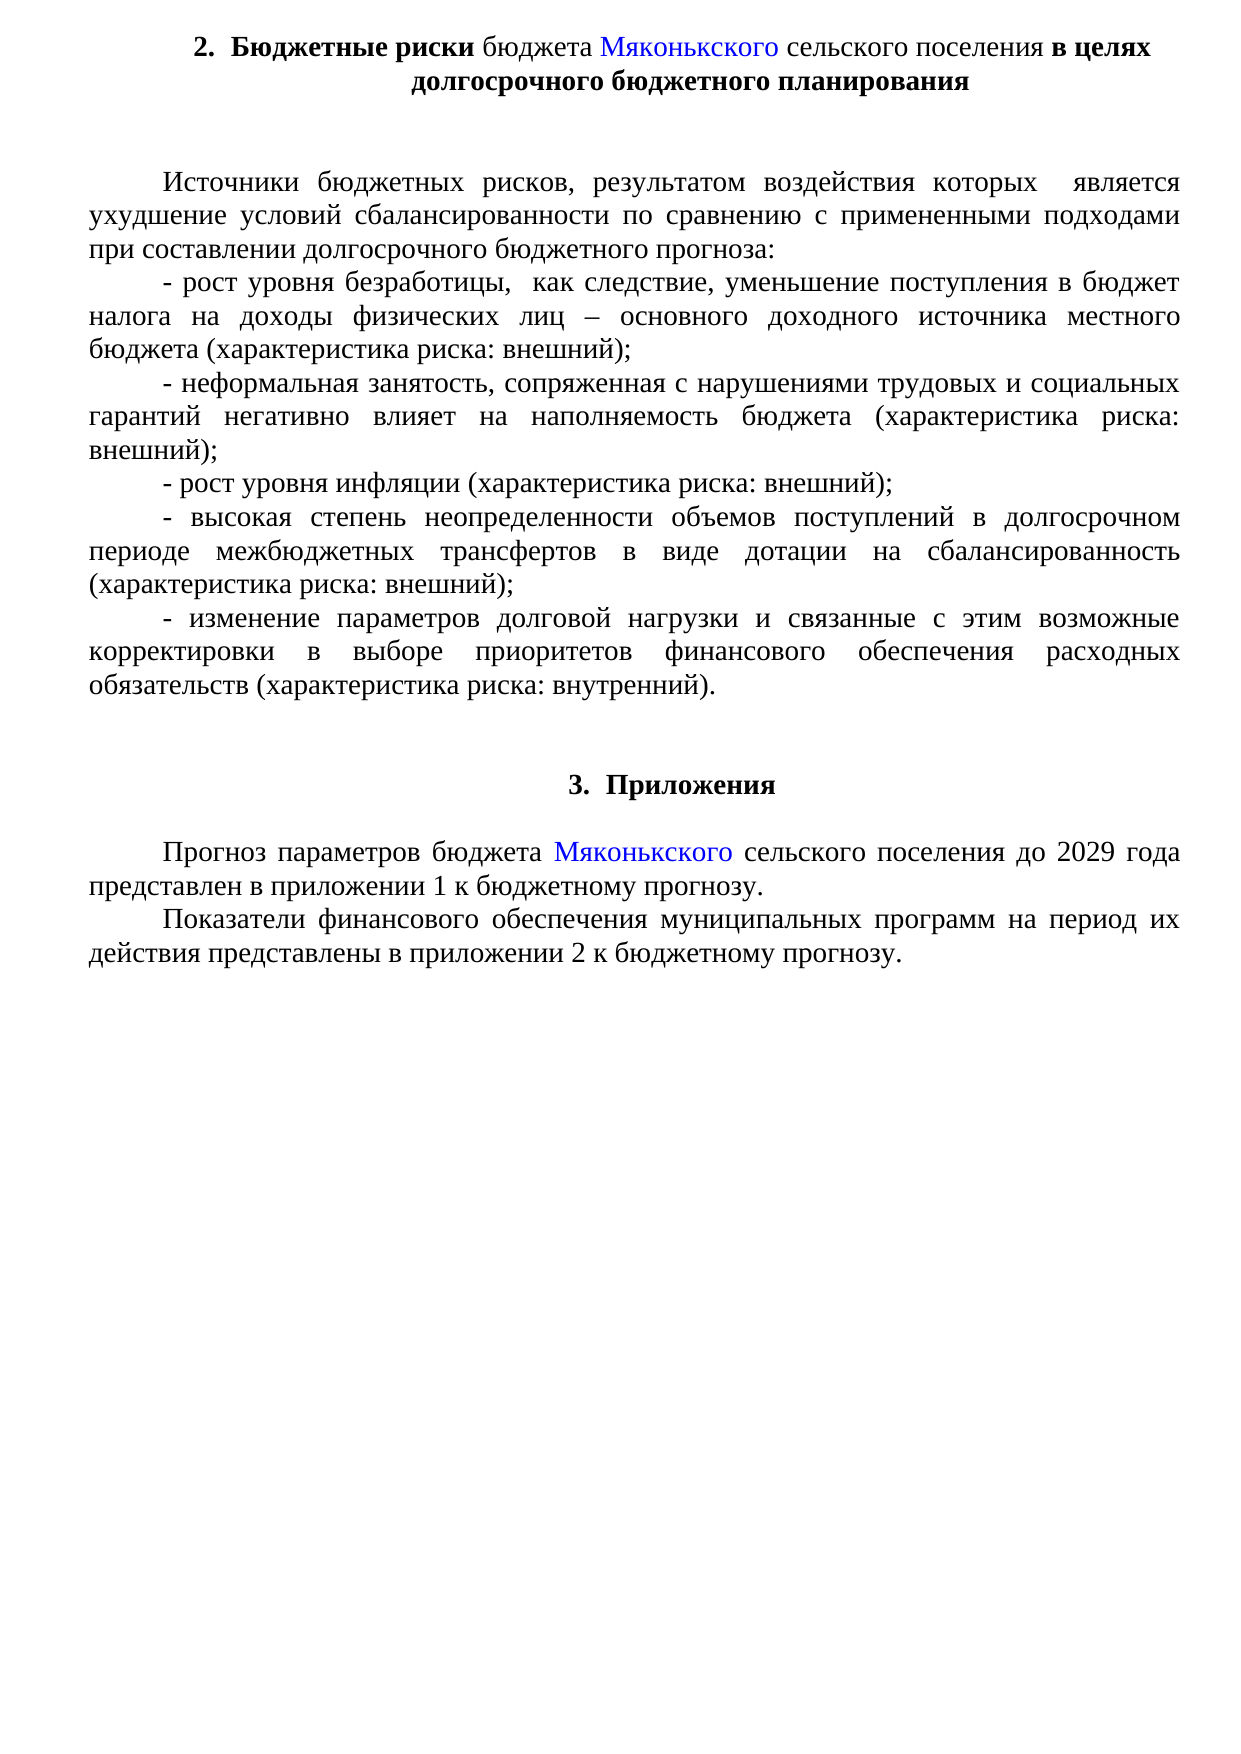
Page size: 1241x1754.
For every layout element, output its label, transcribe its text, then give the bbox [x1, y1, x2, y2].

text Источники бюджетных рисков, результатом воздействия которых является ухудшение условий сбалансированности по сравнению с примененными подходами при составлении долгосрочного бюджетного прогноза: [89, 164, 1181, 264]
text - рост уровня инфляции (характеристика риска: внешний); [89, 466, 1181, 499]
text Прогноз параметров бюджета Мяконькского сельского поселения до 2029 года представлен в приложении 1 к бюджетному прогнозу. [89, 834, 1181, 902]
text - высокая степень неопределенности объемов поступлений в долгосрочном периоде межбюджетных трансфертов в виде дотации на сбалансированность (характеристика риска: внешний); [89, 499, 1181, 600]
text - неформальная занятость, сопряженная с нарушениями трудовых и социальных гарантий негативно влияет на наполняемость бюджета (характеристика риска: внешний); [89, 365, 1181, 466]
list Приложения [162, 767, 1181, 801]
text - изменение параметров долговой нагрузки и связанные с этим возможные корректировки в выборе приоритетов финансового обеспечения расходных обязательств (характеристика риска: внутренний). [89, 600, 1181, 700]
text - рост уровня безработицы, как следствие, уменьшение поступления в бюджет налога на доходы физических лиц – основного доходного источника местного бюджета (характеристика риска: внешний); [89, 264, 1181, 365]
list Бюджетные риски бюджета Мяконькского сельского поселения в целях долгосрочного бюджетного планирования [162, 29, 1181, 97]
text Показатели финансового обеспечения муниципальных программ на период их действия представлены в приложении 2 к бюджетному прогнозу. [89, 902, 1181, 969]
